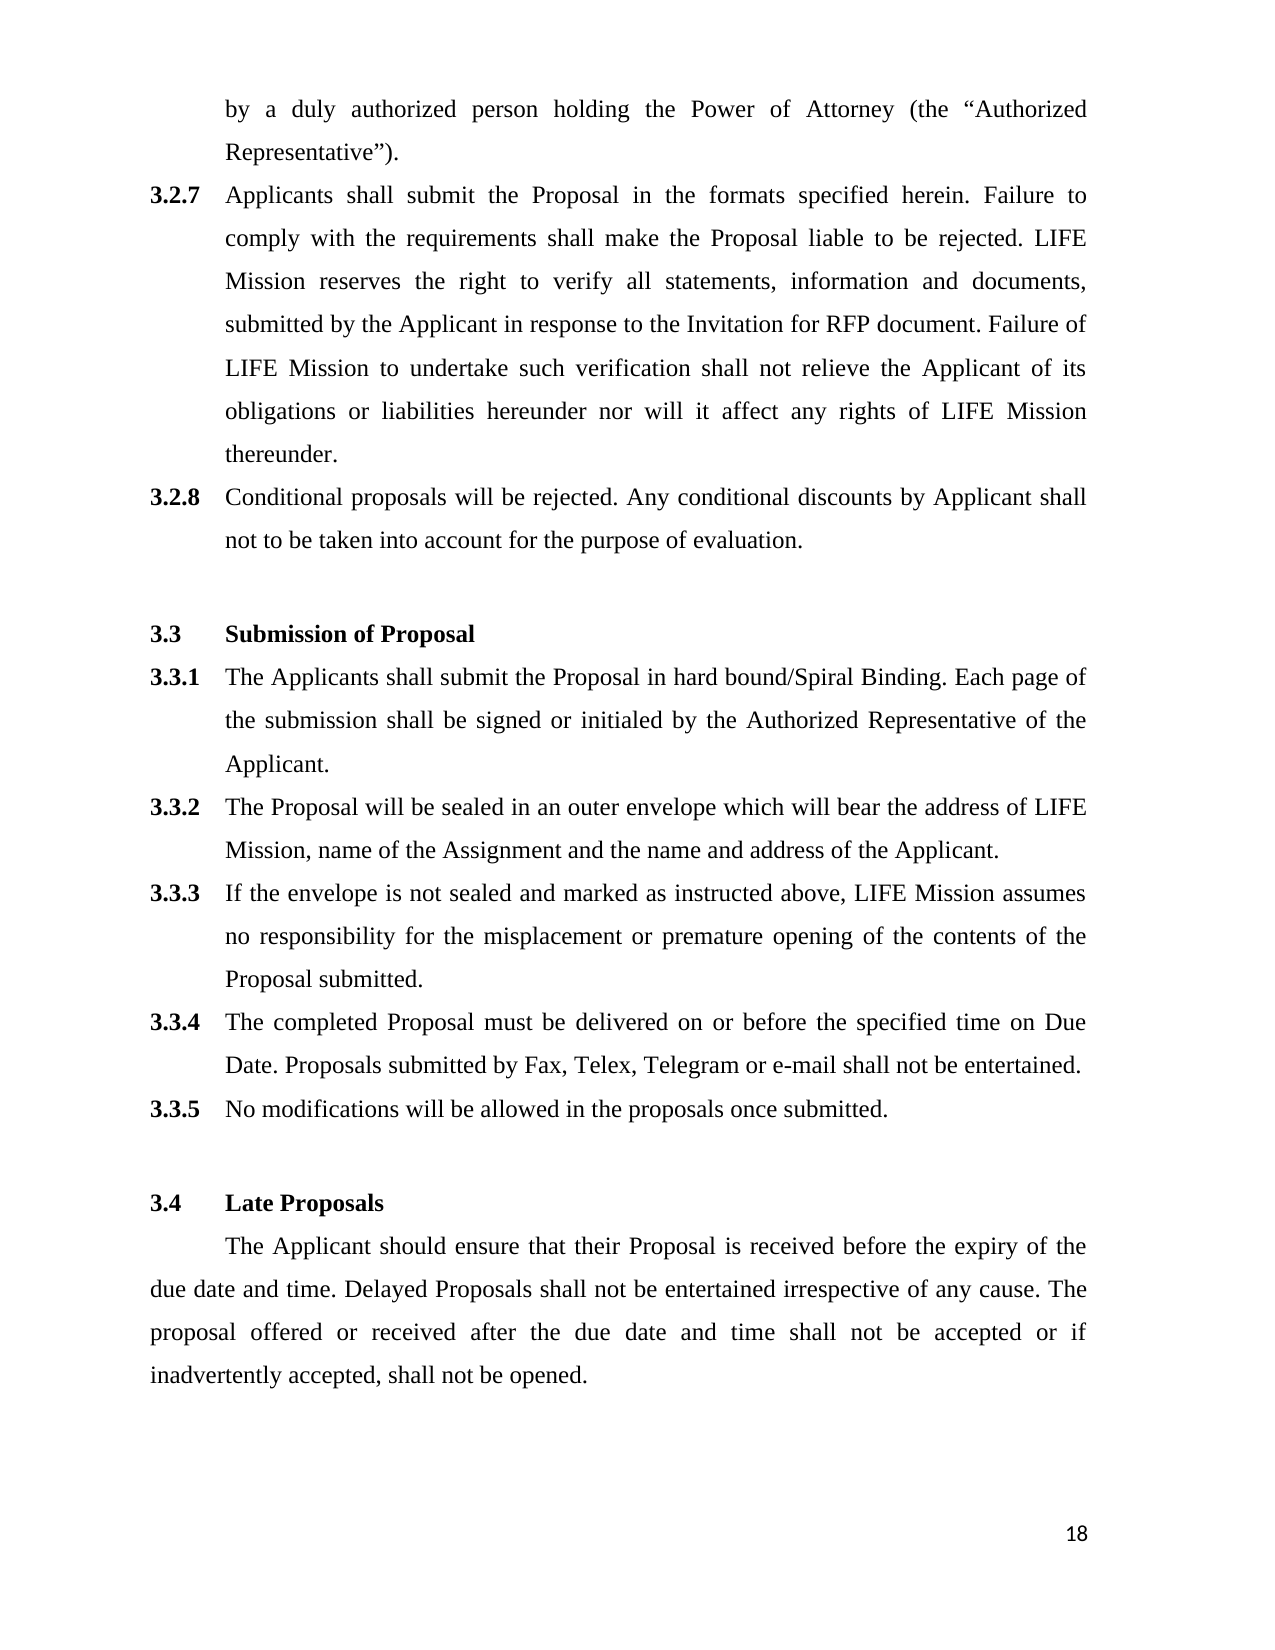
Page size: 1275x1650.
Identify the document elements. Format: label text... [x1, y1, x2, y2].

list If the envelope is not sealed and marked as instructed above, LIFE Mission assumes no responsibility for the misplacement or premature opening of the contents of the Proposal submitted. [150, 878, 1088, 993]
list The Proposal will be sealed in an outer envelope which will bear the address of LIFE Mission, name of the Assignment and the name and address of the Applicant. [150, 792, 1088, 864]
list Applicants shall submit the Proposal in the formats specified herein. Failure to comply with the requirements shall make the Proposal liable to be rejected. LIFE Mission reserves the right to verify all statements, information and documents, submitted by the Applicant in response to the Invitation for RFP document. Failure of LIFE Mission to undertake such verification shall not relieve the Applicant of its obligations or liabilities hereunder nor will it affect any rights of LIFE Mission thereunder. [150, 180, 1088, 468]
list The Applicants shall submit the Proposal in hard bound/Spiral Binding. Each page of the submission shall be signed or initialed by the Authorized Representative of the Applicant. [150, 662, 1088, 777]
text The Applicant should ensure that their Proposal is received before the expiry of the due date and time. Delayed Proposals shall not be entertained irrespective of any cause. The proposal offered or received after the due date and time shall not be accepted or if inadvertently accepted, shall not be opened. [150, 1231, 1088, 1389]
list Submission of Proposal [150, 619, 1088, 648]
list Late Proposals [150, 1188, 1088, 1217]
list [150, 94, 1088, 166]
list The completed Proposal must be delivered on or before the specified time on Due Date. Proposals submitted by Fax, Telex, Telegram or e-mail shall not be entertained. [150, 1007, 1088, 1079]
list Conditional proposals will be rejected. Any conditional discounts by Applicant shall not to be taken into account for the purpose of evaluation. [150, 482, 1088, 554]
list No modifications will be allowed in the proposals once submitted. [150, 1094, 1088, 1122]
